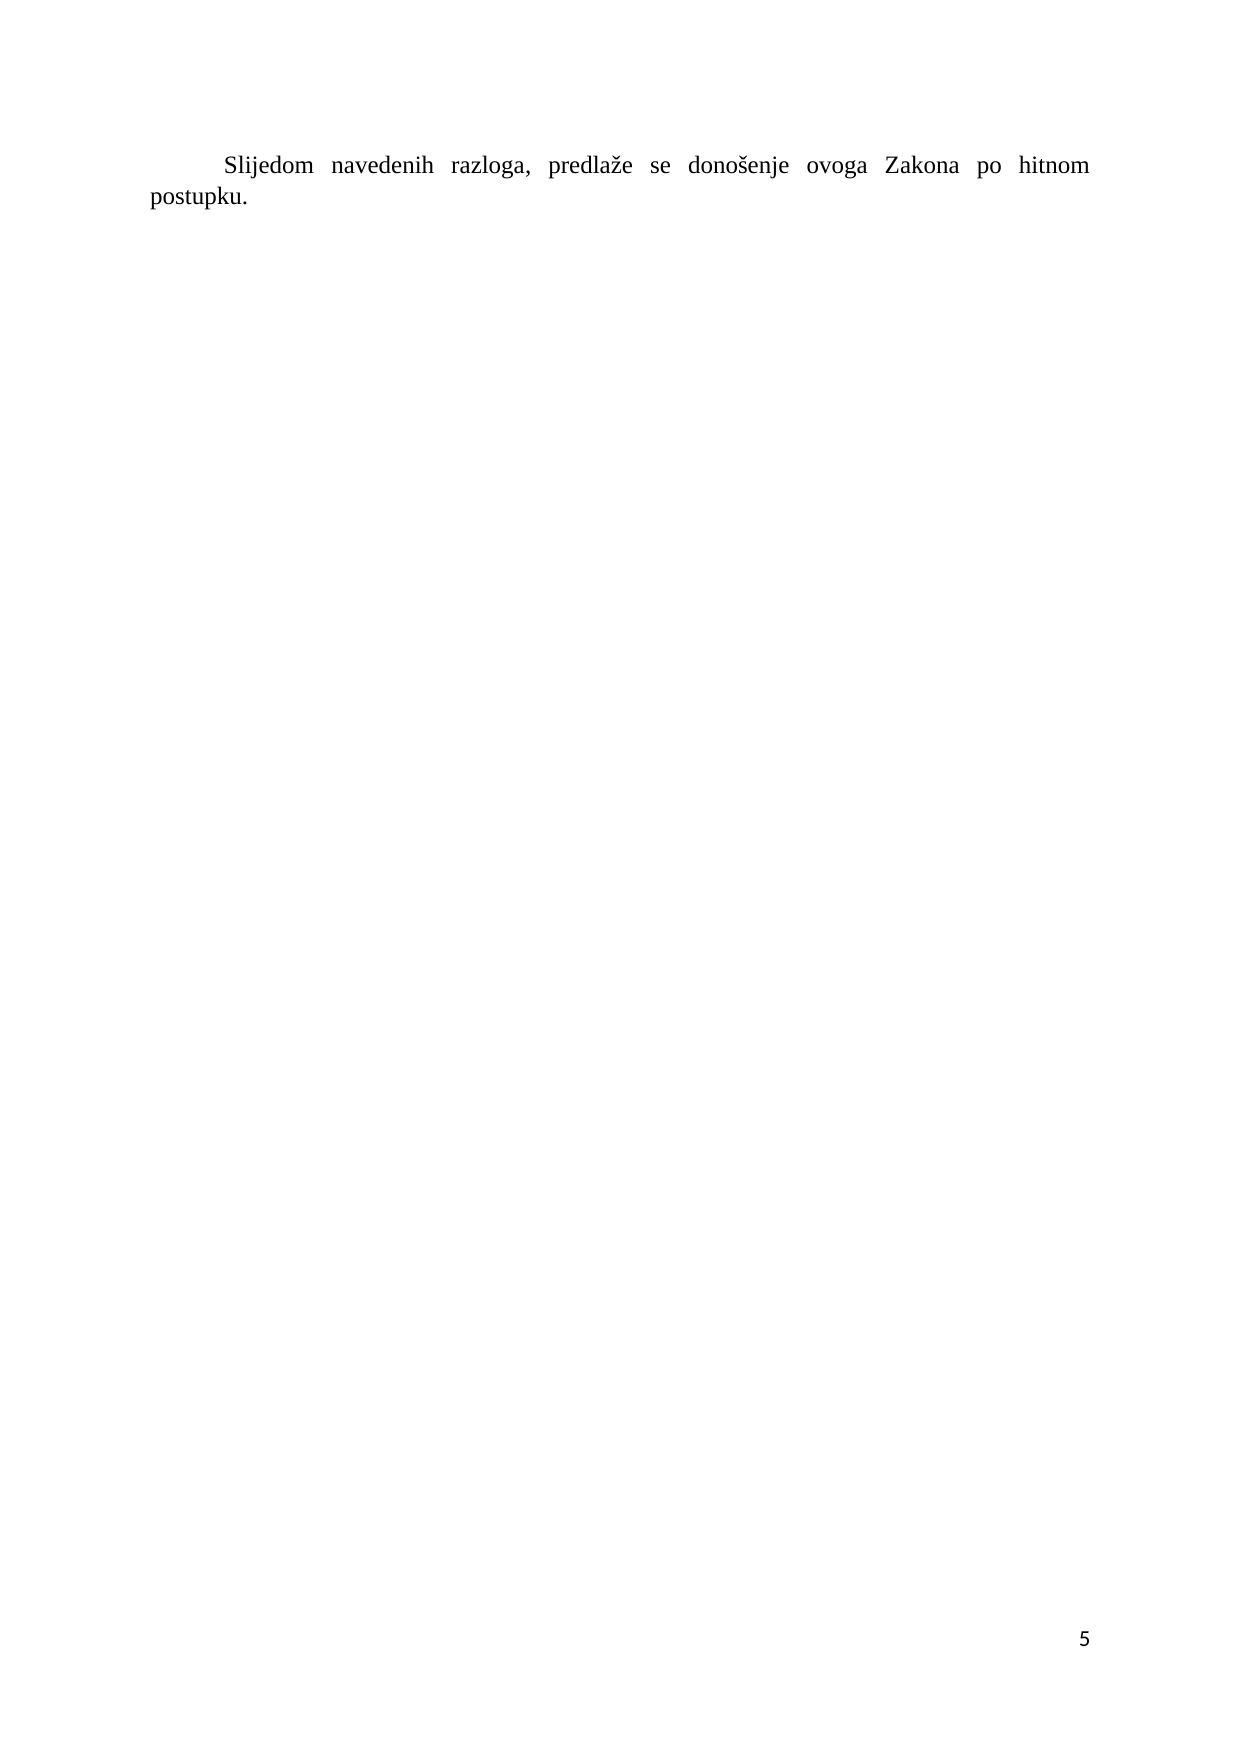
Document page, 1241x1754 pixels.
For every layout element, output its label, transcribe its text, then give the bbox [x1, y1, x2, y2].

text Slijedom navedenih razloga, predlaže se donošenje ovoga Zakona po hitnom postupku. [150, 150, 1090, 210]
